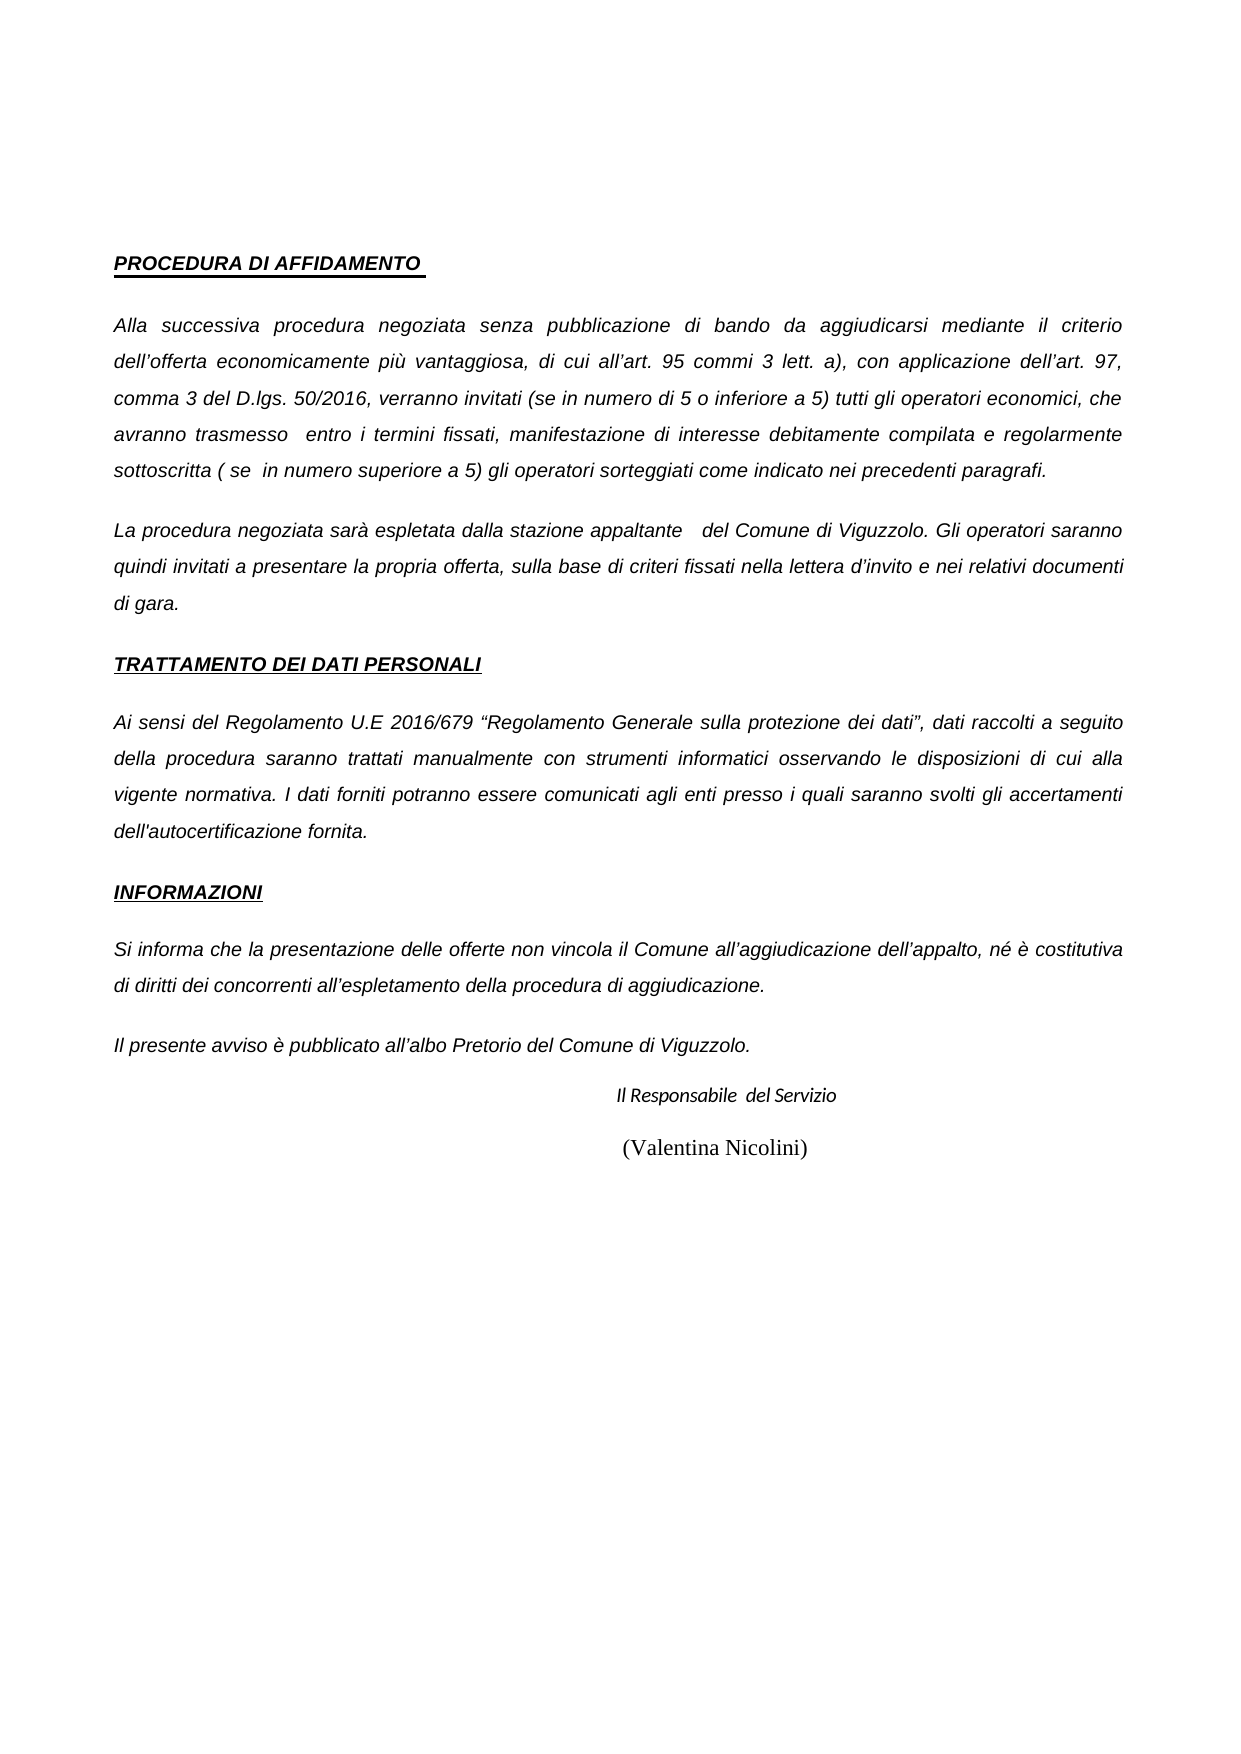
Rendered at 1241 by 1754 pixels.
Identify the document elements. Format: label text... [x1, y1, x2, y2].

text Alla successiva procedura negoziata senza pubblicazione di bando da aggiudicarsi mediante il criterio dell’offerta economicamente più vantaggiosa, di cui all’art. 95 commi 3 lett. a), con applicazione dell’art. 97, comma 3 del D.lgs. 50/2016, verranno invitati (se in numero di 5 o inferiore a 5) tutti gli operatori economici, che avranno trasmesso entro i termini fissati, manifestazione di interesse debitamente compilata e regolarmente sottoscritta ( se in numero superiore a 5) gli operatori sorteggiati come indicato nei precedenti paragrafi. [114, 304, 1125, 484]
text (Valentina Nicolini) [114, 1134, 1170, 1160]
text Il presente avviso è pubblicato all’albo Pretorio del Comune di Viguzzolo. [114, 1025, 1125, 1060]
text Ai sensi del Regolamento U.E 2016/679 “Regolamento Generale sulla protezione dei dati”, dati raccolti a seguito della procedura saranno trattati manualmente con strumenti informatici osservando le disposizioni di cui alla vigente normativa. I dati forniti potranno essere comunicati agli enti presso i quali saranno svolti gli accertamenti dell'autocertificazione fornita. [114, 701, 1125, 845]
text PROCEDURA DI AFFIDAMENTO [114, 255, 1170, 274]
text Si informa che la presentazione delle offerte non vincola il Comune all’aggiudicazione dell’appalto, né è costitutiva di diritti dei concorrenti all’espletamento della procedura di aggiudicazione. [114, 927, 1125, 1000]
text Il Responsabile del Servizio [616, 1083, 938, 1107]
text La procedura negoziata sarà espletata dalla stazione appaltante del Comune di Viguzzolo. Gli operatori saranno quindi invitati a presentare la propria offerta, sulla base di criteri fissati nella lettera d’invito e nei relativi documenti di gara. [114, 509, 1125, 617]
text INFORMAZIONI [114, 881, 1170, 904]
text TRATTAMENTO DEI DATI PERSONALI [114, 653, 1170, 676]
